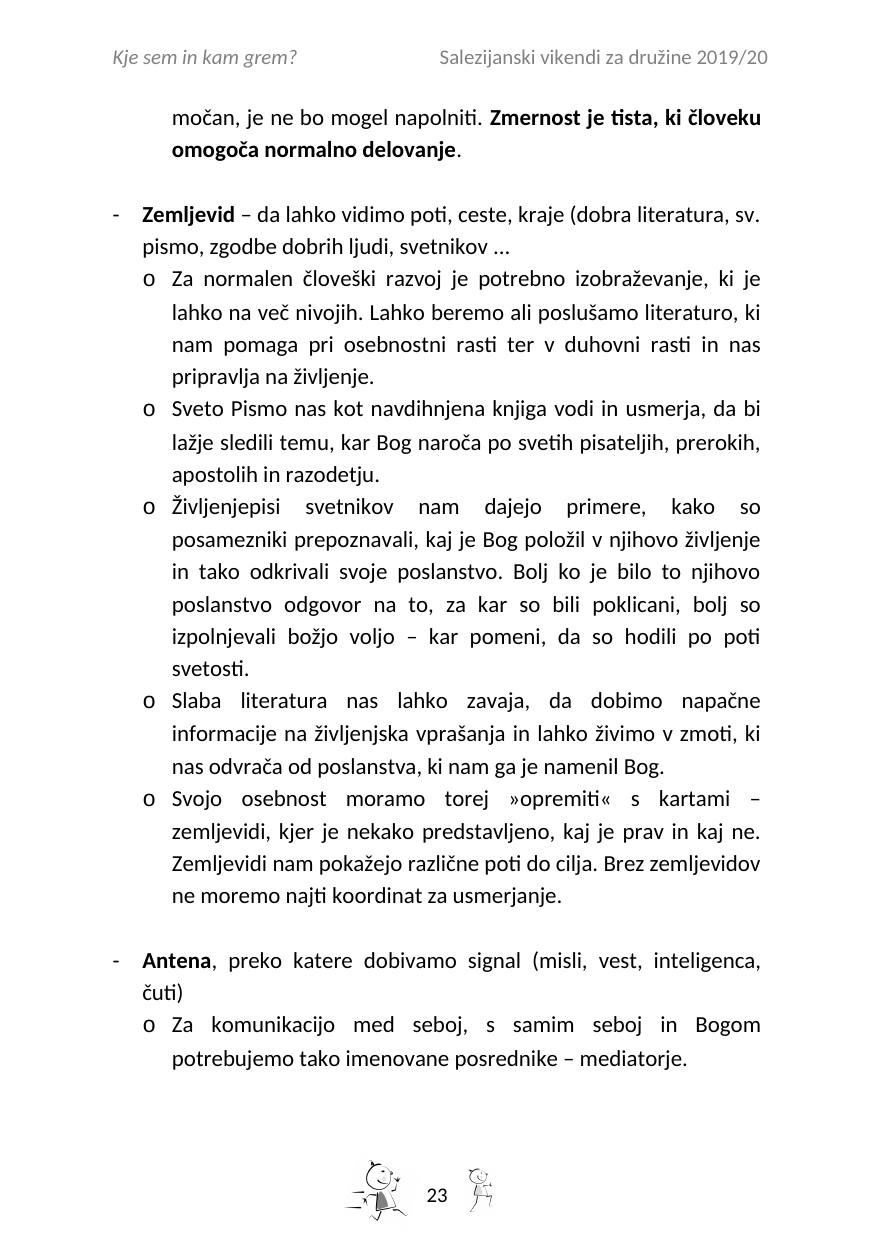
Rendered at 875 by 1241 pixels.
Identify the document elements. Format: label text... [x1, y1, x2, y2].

list Življenjepisi svetnikov nam dajejo primere, kako so posamezniki prepoznavali, kaj je Bog položil v njihovo življenje in tako odkrivali svoje poslanstvo. Bolj ko je bilo to njihovo poslanstvo odgovor na to, za kar so bili poklicani, bolj so izpolnjevali božjo voljo – kar pomeni, da so hodili po poti svetosti. [142, 492, 762, 682]
list Za normalen človeški razvoj je potrebno izobraževanje, ki je lahko na več nivojih. Lahko beremo ali poslušamo literaturo, ki nam pomaga pri osebnostni rasti ter v duhovni rasti in nas pripravlja na življenje. [142, 264, 762, 390]
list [142, 103, 762, 164]
list Svojo osebnost moramo torej »opremiti« s kartami – zemljevidi, kjer je nekako predstavljeno, kaj je prav in kaj ne. Zemljevidi nam pokažejo različne poti do cilja. Brez zemljevidov ne moremo najti koordinat za usmerjanje. [142, 784, 762, 910]
list Sveto Pismo nas kot navdihnjena knjiga vodi in usmerja, da bi lažje sledili temu, kar Bog naroča po svetih pisateljih, prerokih, apostolih in razodetju. [142, 394, 762, 488]
list Zemljevid – da lahko vidimo poti, ceste, kraje (dobra literatura, sv. pismo, zgodbe dobrih ljudi, svetnikov ... [112, 200, 762, 260]
list Slaba literatura nas lahko zavaja, da dobimo napačne informacije na življenjska vprašanja in lahko živimo v zmoti, ki nas odvrača od poslanstva, ki nam ga je namenil Bog. [142, 686, 762, 780]
list Za komunikacijo med seboj, s samim seboj in Bogom potrebujemo tako imenovane posrednike – mediatorje. [142, 1010, 762, 1072]
list Antena, preko katere dobivamo signal (misli, vest, inteligenca, čuti) [112, 946, 762, 1006]
